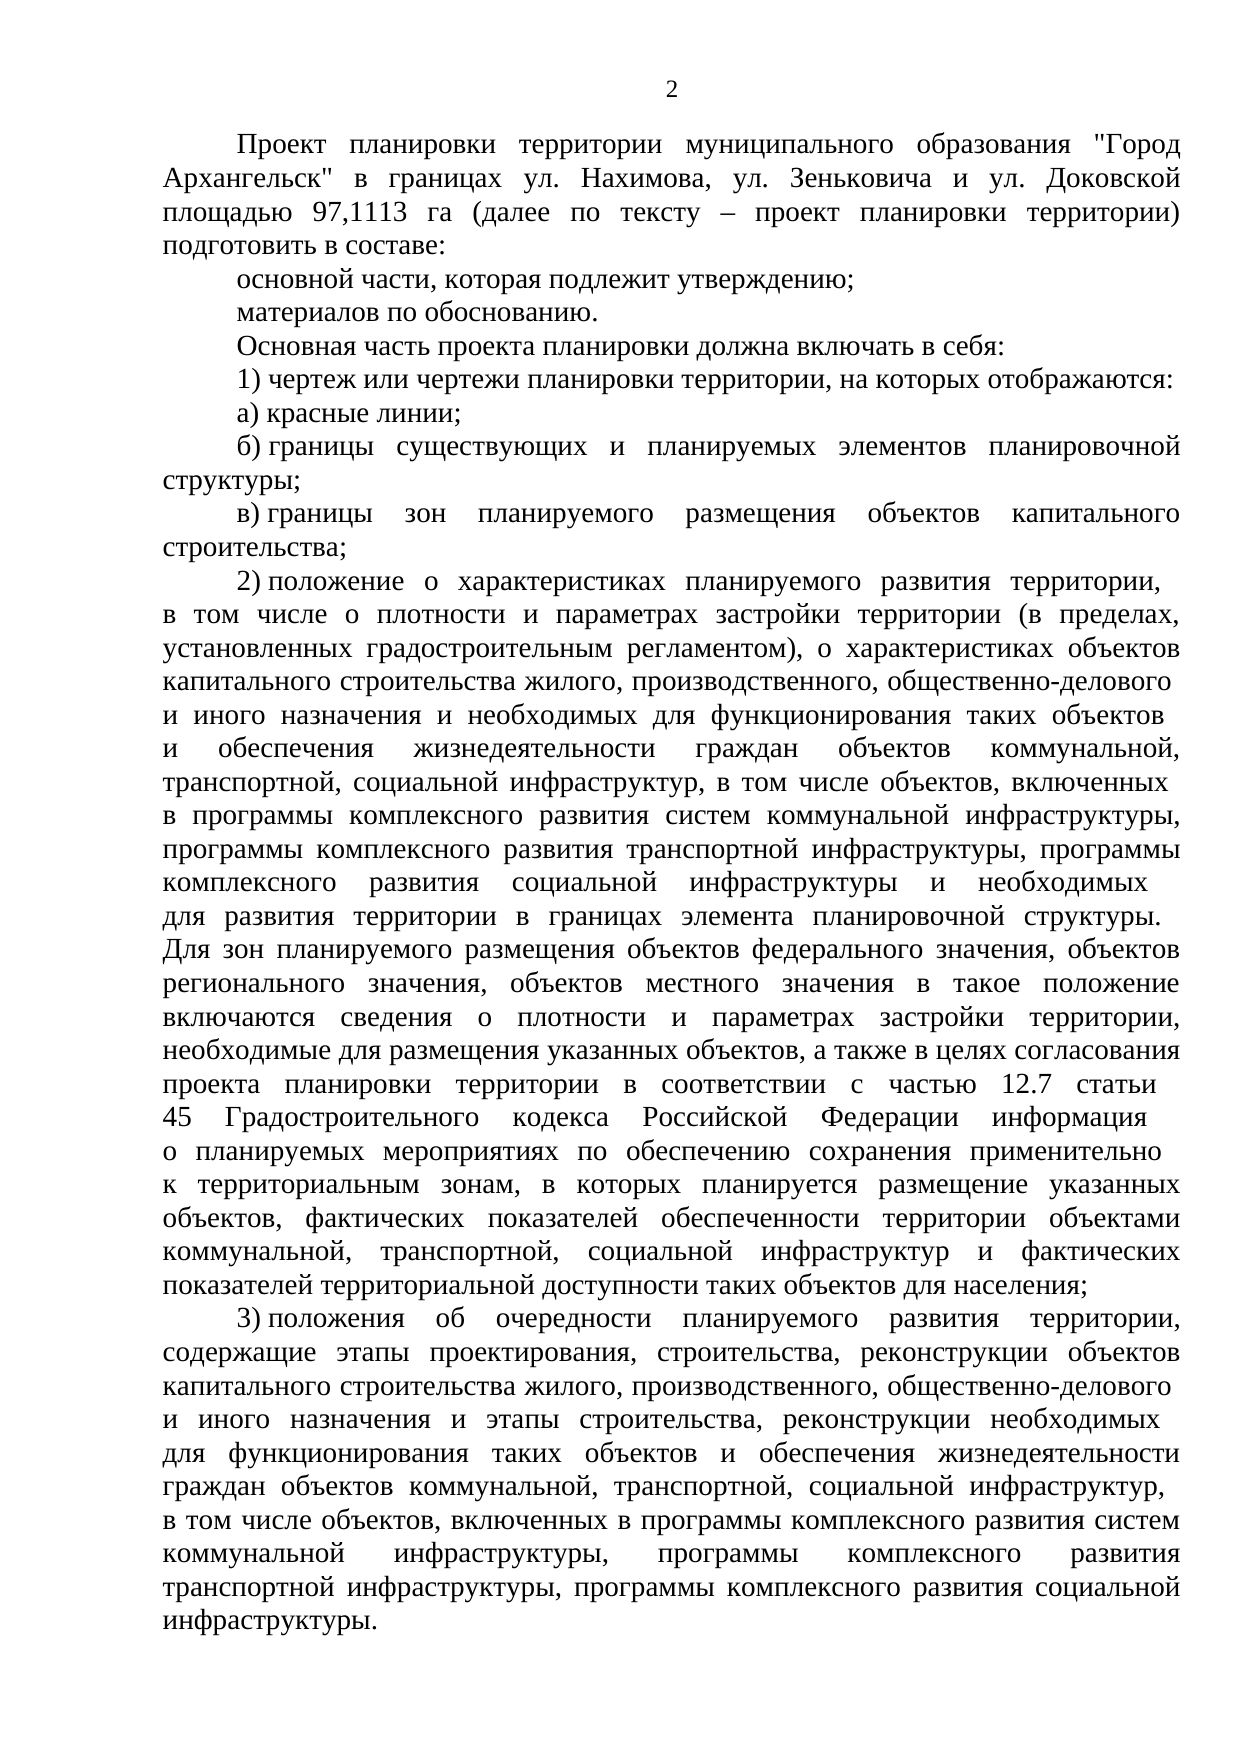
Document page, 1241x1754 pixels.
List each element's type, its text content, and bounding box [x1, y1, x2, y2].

text 2) положение о характеристиках планируемого развития территории, в том числе о плотности и параметрах застройки территории (в пределах, установленных градостроительным регламентом), о характеристиках объектов капитального строительства жилого, производственного, общественно-делового и иного назначения и необходимых для функционирования таких объектов и обеспечения жизнедеятельности граждан объектов коммунальной, транспортной, социальной инфраструктур, в том числе объектов, включенных в программы комплексного развития систем коммунальной инфраструктуры, программы комплексного развития транспортной инфраструктуры, программы комплексного развития социальной инфраструктуры и необходимых для развития территории в границах элемента планировочной структуры. Для зон планируемого размещения объектов федерального значения, объектов регионального значения, объектов местного значения в такое положение включаются сведения о плотности и параметрах застройки территории, необходимые для размещения указанных объектов, а также в целях согласования проекта планировки территории в соответствии с частью 12.7 статьи 45 Градостроительного кодекса Российской Федерации информация о планируемых мероприятиях по обеспечению сохранения применительно к территориальным зонам, в которых планируется размещение указанных объектов, фактических показателей обеспеченности территории объектами коммунальной, транспортной, социальной инфраструктур и фактических показателей территориальной доступности таких объектов для населения; [162, 563, 1181, 1301]
text основной части, которая подлежит утверждению; [162, 261, 1181, 294]
text 3) положения об очередности планируемого развития территории, содержащие этапы проектирования, строительства, реконструкции объектов капитального строительства жилого, производственного, общественно-делового и иного назначения и этапы строительства, реконструкции необходимых для функционирования таких объектов и обеспечения жизнедеятельности граждан объектов коммунальной, транспортной, социальной инфраструктур, в том числе объектов, включенных в программы комплексного развития систем коммунальной инфраструктуры, программы комплексного развития транспортной инфраструктуры, программы комплексного развития социальной инфраструктуры. [162, 1301, 1181, 1636]
text материалов по обоснованию. [162, 294, 1181, 328]
text 1) чертеж или чертежи планировки территории, на которых отображаются: [162, 361, 1181, 395]
text Проект планировки территории муниципального образования "Город Архангельск" в границах ул. Нахимова, ул. Зеньковича и ул. Доковской площадью 97,1113 га (далее по тексту – проект планировки территории) подготовить в составе: [162, 127, 1181, 261]
text в) границы зон планируемого размещения объектов капитального строительства; [162, 496, 1181, 563]
text б) границы существующих и планируемых элементов планировочной структуры; [162, 428, 1181, 496]
text Основная часть проекта планировки должна включать в себя: [162, 328, 1181, 361]
text а) красные линии; [162, 395, 1181, 428]
